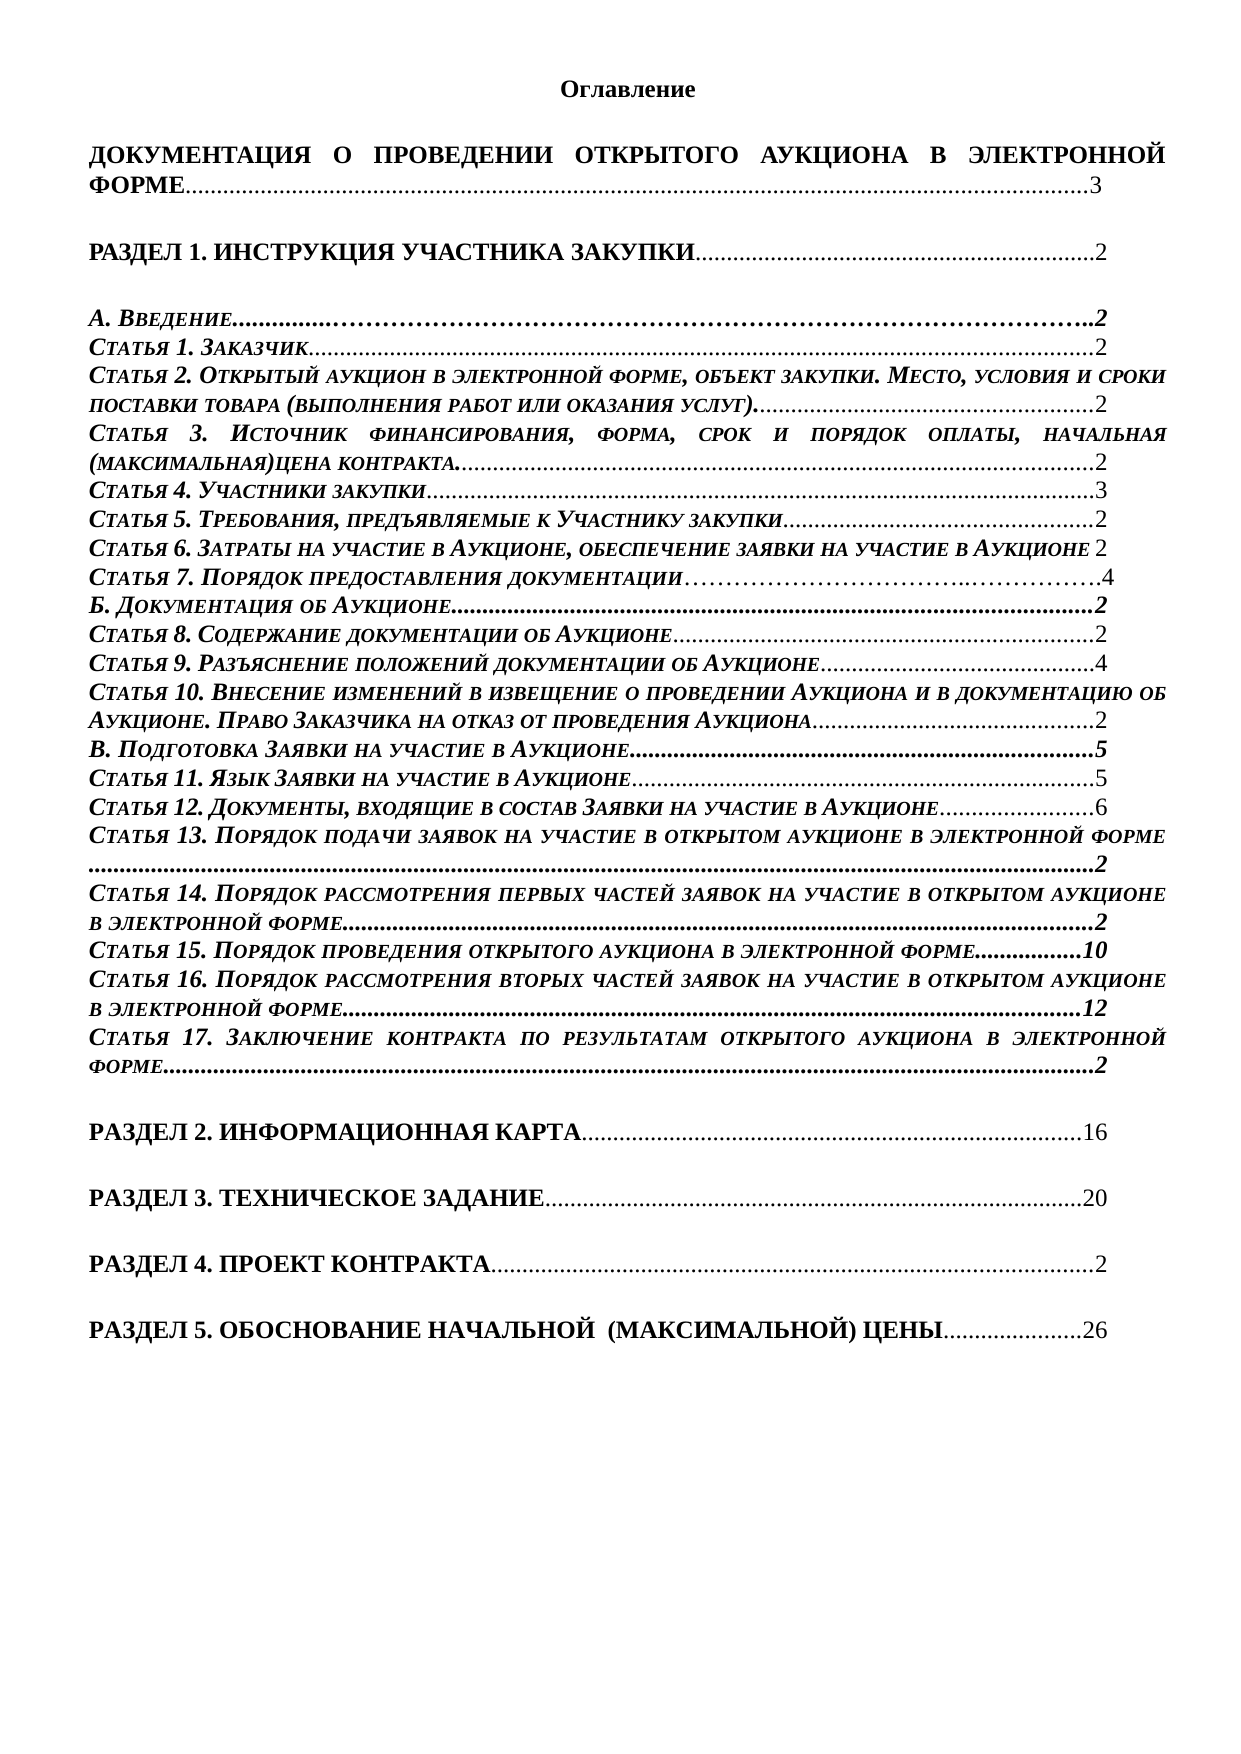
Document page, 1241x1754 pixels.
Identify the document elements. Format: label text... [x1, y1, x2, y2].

text Статья 12. Документы, входящие в состав Заявки на участие в Аукционе 6 [89, 792, 1167, 821]
text ДОКУМЕНТАЦИЯ О ПРОВЕДЕНИИ ОТКРЫТОГО АУКЦИОНА В ЭЛЕКТРОННОЙ ФОРМЕ 3 [89, 140, 1167, 199]
text Раздел 4. Проект контракта 2 [89, 1249, 1167, 1278]
text Б. Документация об Аукционе 2 [89, 591, 1167, 619]
text В. Подготовка Заявки на участие в Аукционе 5 [89, 734, 1167, 763]
text Статья 1. Заказчик 2 [89, 332, 1167, 361]
text Статья 11. Язык Заявки на участие в Аукционе 5 [89, 763, 1167, 792]
text Статья 10. Внесение изменений в извещение о проведении Аукциона и в документацию об Аукционе. Право Заказчика на отказ от проведения Аукциона 2 [89, 677, 1167, 734]
text Статья 14. Порядок рассмотрения первых частей заявок на участие в открытом аукционе в электронной форме 2 [89, 878, 1167, 936]
text Статья 4. Участники закупки 3 [89, 476, 1167, 504]
text Статья 9. Разъяснение положений документации об Аукционе 4 [89, 648, 1167, 677]
text Статья 15. Порядок проведения открытого аукциона в электронной форме 10 [89, 936, 1167, 964]
text Раздел 3. Техническое задание 20 [89, 1183, 1167, 1212]
text Оглавление [89, 74, 1167, 103]
text Статья 3. Источник финансирования, форма, срок и порядок оплаты, начальная (максимальная)цена контракта. 2 [89, 418, 1167, 476]
text Статья 16. Порядок рассмотрения вторых частей заявок на участие в открытом аукционе в электронной форме 12 [89, 964, 1167, 1022]
text Статья 8. Содержание документации об Аукционе 2 [89, 619, 1167, 648]
text Статья 6. Затраты на участие в Аукционе, обеспечение заявки на участие в Аукционе 2 [89, 533, 1167, 562]
text Статья 2. Открытый аукцион в электронной форме, объект закупки. Место, условия и сроки поставки товара (выполнения работ или оказания услуг). 2 [89, 361, 1167, 418]
text А. Введение ………………………………………………………………………………..2 [89, 303, 1167, 332]
text Статья 13. Порядок подачи заявок на участие в открытом аукционе в электронной форме 2 [89, 821, 1167, 878]
text Раздел 1. Инструкция участника закупки 2 [89, 237, 1167, 266]
text Раздел 2. Информационная карта 16 [89, 1117, 1167, 1146]
text Раздел 5. Обоснование начальной (максимальной) цены 26 [89, 1316, 1167, 1344]
text Статья 7. Порядок предоставления документации……………………………..…………….4 [89, 562, 1167, 591]
text Статья 5. Требования, предъявляемые к Участнику закупки 2 [89, 504, 1167, 533]
text Статья 17. Заключение контракта по результатам открытого аукциона в электронной форме 2 [89, 1022, 1167, 1079]
